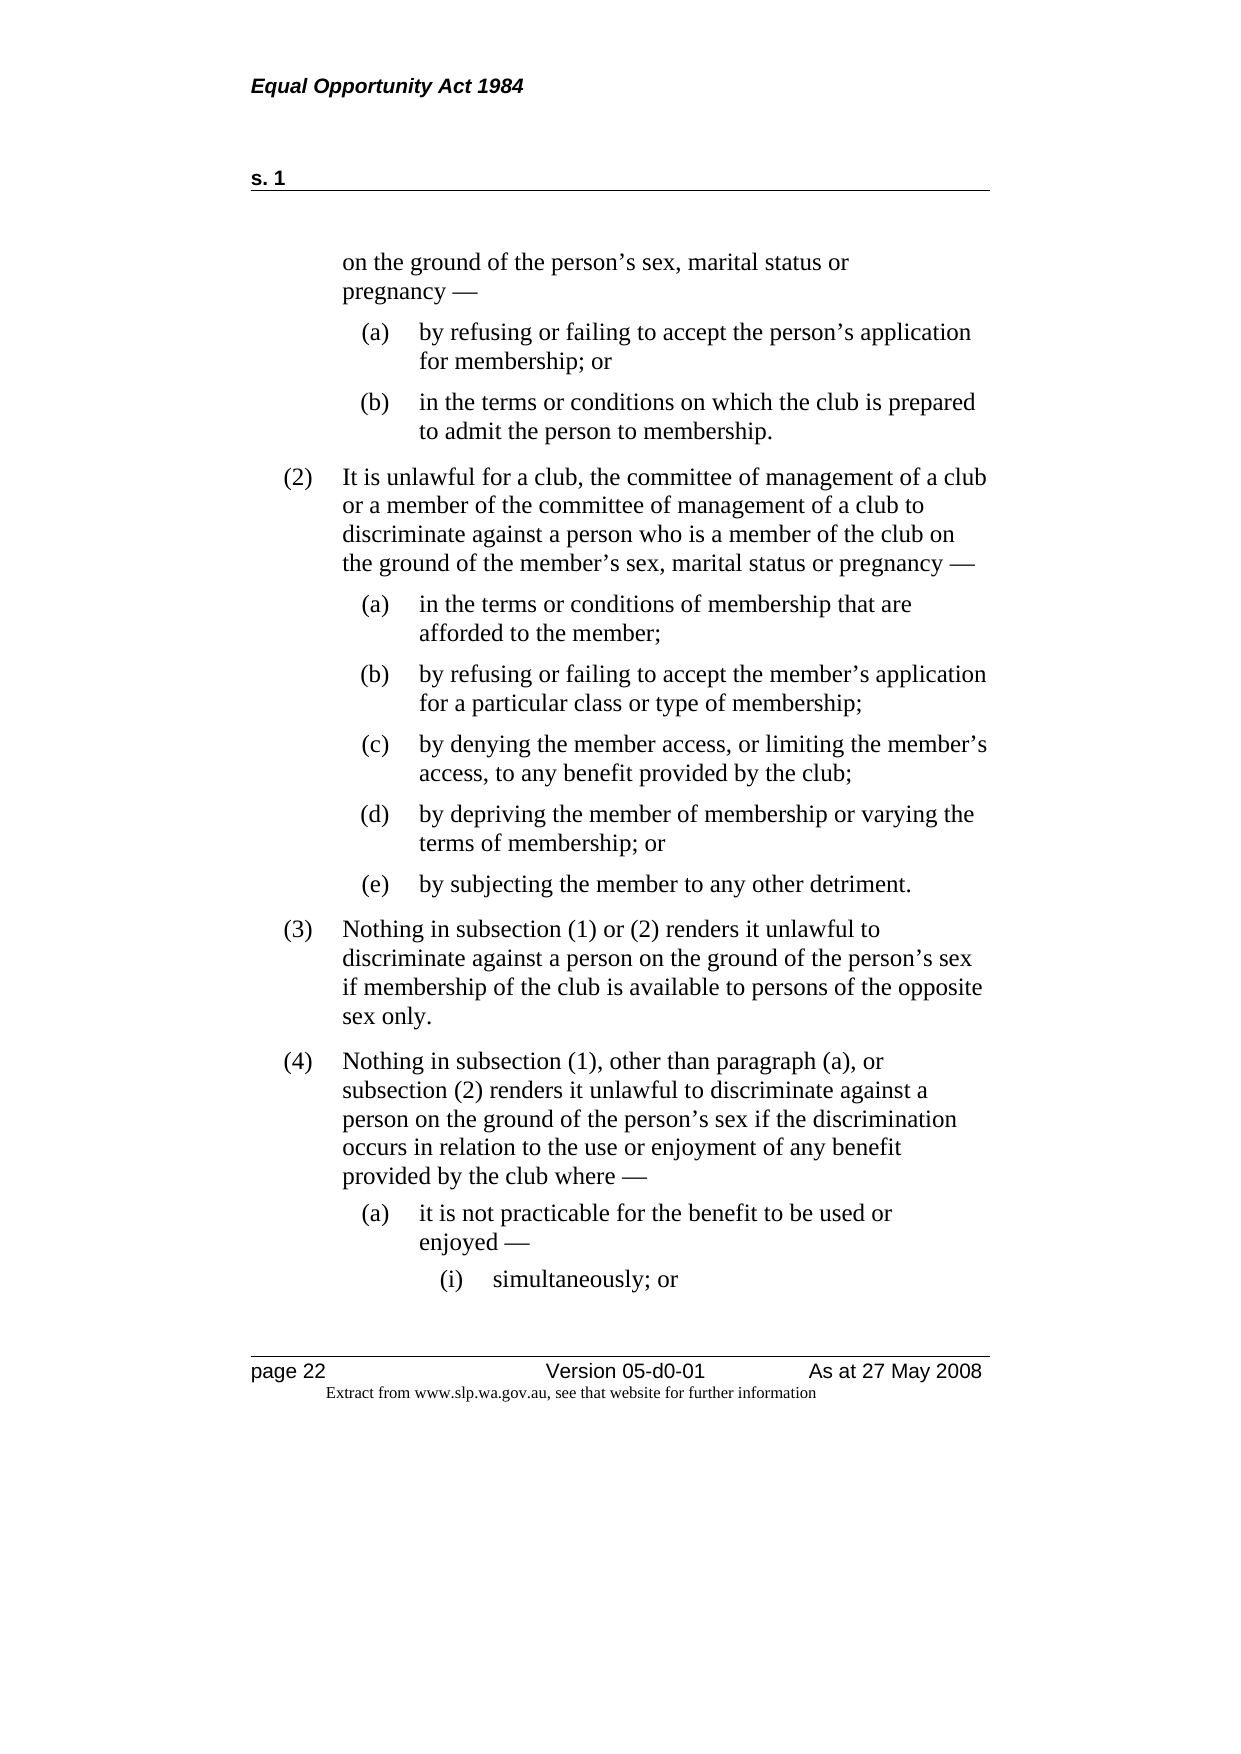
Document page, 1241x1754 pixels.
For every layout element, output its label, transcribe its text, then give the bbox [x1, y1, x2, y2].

text (4) Nothing in subsection (1), other than paragraph (a), or subsection (2) renders it unlawful to discriminate against a person on the ground of the person’s sex if the discrimination occurs in relation to the use or enjoyment of any benefit provided by the club where — [251, 1046, 990, 1190]
text (a) by refusing or failing to accept the person’s application for membership; or [251, 317, 990, 375]
text (a) in the terms or conditions of membership that are afforded to the member; [251, 589, 990, 647]
text (c) by denying the member access, or limiting the member’s access, to any benefit provided by the club; [251, 729, 990, 787]
text (e) by subjecting the member to any other detriment. [251, 869, 990, 898]
text (b) in the terms or conditions on which the club is prepared to admit the person to membership. [251, 387, 990, 445]
text (d) by depriving the member of membership or varying the terms of membership; or [251, 799, 990, 857]
text (2) It is unlawful for a club, the committee of management of a club or a member of the committee of management of a club to discriminate against a person who is a member of the club on the ground of the member’s sex, marital status or pregnancy — [251, 462, 990, 577]
text (a) it is not practicable for the benefit to be used or enjoyed — [251, 1198, 990, 1256]
text (3) Nothing in subsection (1) or (2) renders it unlawful to discriminate against a person on the ground of the person’s sex if membership of the club is available to persons of the opposite sex only. [251, 914, 990, 1029]
text (i) simultaneously; or [251, 1264, 990, 1293]
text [251, 247, 990, 305]
text (b) by refusing or failing to accept the member’s application for a particular class or type of membership; [251, 659, 990, 717]
